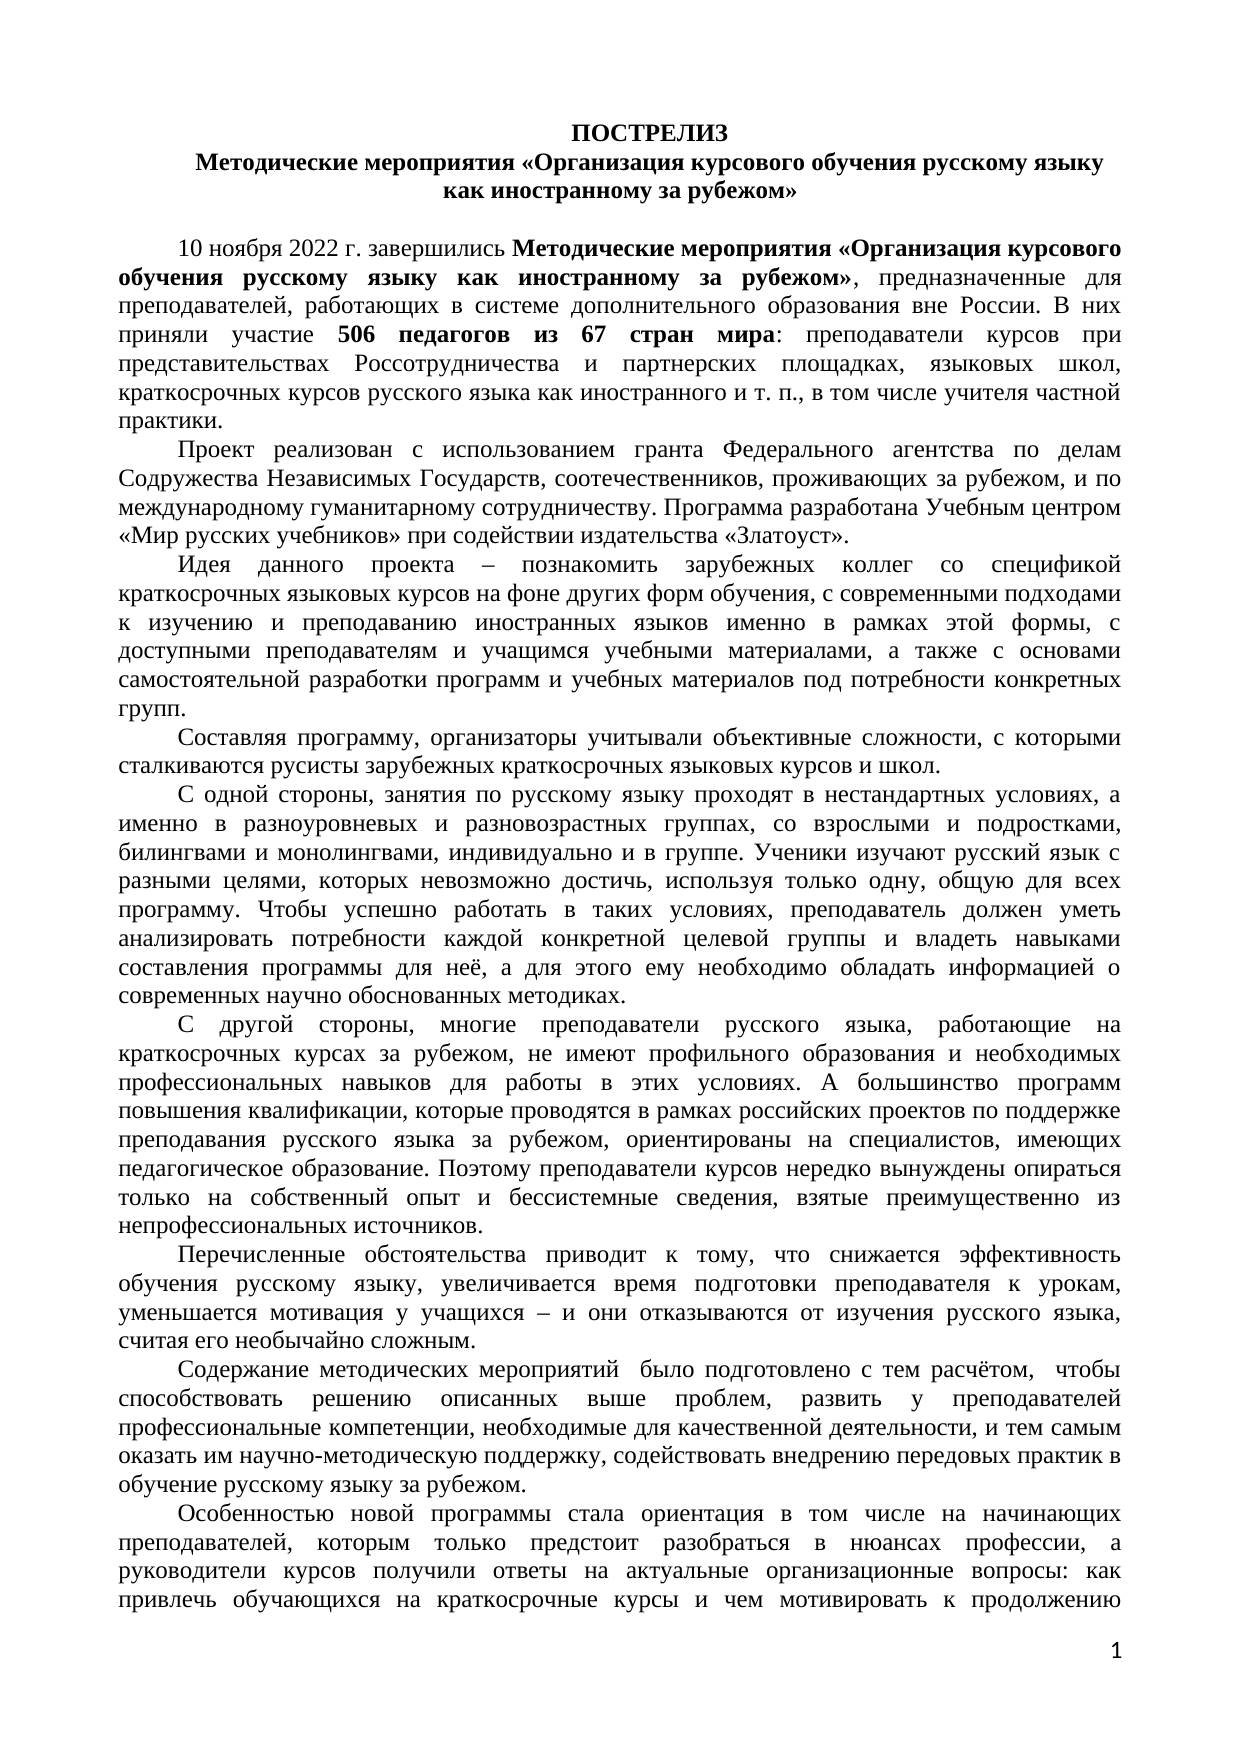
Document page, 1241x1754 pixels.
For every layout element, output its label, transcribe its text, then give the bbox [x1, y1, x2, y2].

text Идея данного проекта – познакомить зарубежных коллег со спецификой краткосрочных языковых курсов на фоне других форм обучения, с современными подходами к изучению и преподаванию иностранных языков именно в рамках этой формы, с доступными преподавателям и учащимся учебными материалами, а также с основами самостоятельной разработки программ и учебных материалов под потребности конкретных групп. [118, 549, 1122, 722]
text Методические мероприятия «Организация курсового обучения русскому языку как иностранному за рубежом» [118, 147, 1122, 204]
text ПОСТРЕЛИЗ [118, 118, 1122, 147]
text Перечисленные обстоятельства приводит к тому, что снижается эффективность обучения русскому языку, увеличивается время подготовки преподавателя к урокам, уменьшается мотивация у учащихся – и они отказываются от изучения русского языка, считая его необычайно сложным. [118, 1239, 1122, 1354]
text Проект реализован с использованием гранта Федерального агентства по делам Содружества Независимых Государств, соотечественников, проживающих за рубежом, и по международному гуманитарному сотрудничеству. Программа разработана Учебным центром «Мир русских учебников» при содействии издательства «Златоуст». [118, 434, 1122, 549]
text С другой стороны, многие преподаватели русского языка, работающие на краткосрочных курсах за рубежом, не имеют профильного образования и необходимых профессиональных навыков для работы в этих условиях. А большинство программ повышения квалификации, которые проводятся в рамках российских проектов по поддержке преподавания русского языка за рубежом, ориентированы на специалистов, имеющих педагогическое образование. Поэтому преподаватели курсов нередко вынуждены опираться только на собственный опыт и бессистемные сведения, взятые преимущественно из непрофессиональных источников. [118, 1009, 1122, 1239]
text Содержание методических мероприятий было подготовлено с тем расчётом, чтобы способствовать решению описанных выше проблем, развить у преподавателей профессиональные компетенции, необходимые для качественной деятельности, и тем самым оказать им научно-методическую поддержку, содействовать внедрению передовых практик в обучение русскому языку за рубежом. [118, 1354, 1122, 1498]
text Составляя программу, организаторы учитывали объективные сложности, с которыми сталкиваются русисты зарубежных краткосрочных языковых курсов и школ. [118, 722, 1122, 779]
text С одной стороны, занятия по русскому языку проходят в нестандартных условиях, а именно в разноуровневых и разновозрастных группах, со взрослыми и подростками, билингвами и монолингвами, индивидуально и в группе. Ученики изучают русский язык с разными целями, которых невозможно достичь, используя только одну, общую для всех программу. Чтобы успешно работать в таких условиях, преподаватель должен уметь анализировать потребности каждой конкретной целевой группы и владеть навыками составления программы для неё, а для этого ему необходимо обладать информацией о современных научно обоснованных методиках. [118, 779, 1122, 1009]
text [118, 1498, 1122, 1613]
text 10 ноября 2022 г. завершились Методические мероприятия «Организация курсового обучения русскому языку как иностранному за рубежом», предназначенные для преподавателей, работающих в системе дополнительного образования вне России. В них приняли участие 506 педагогов из 67 стран мира: преподаватели курсов при представительствах Россотрудничества и партнерских площадках, языковых школ, краткосрочных курсов русского языка как иностранного и т. п., в том числе учителя частной практики. [118, 233, 1122, 434]
